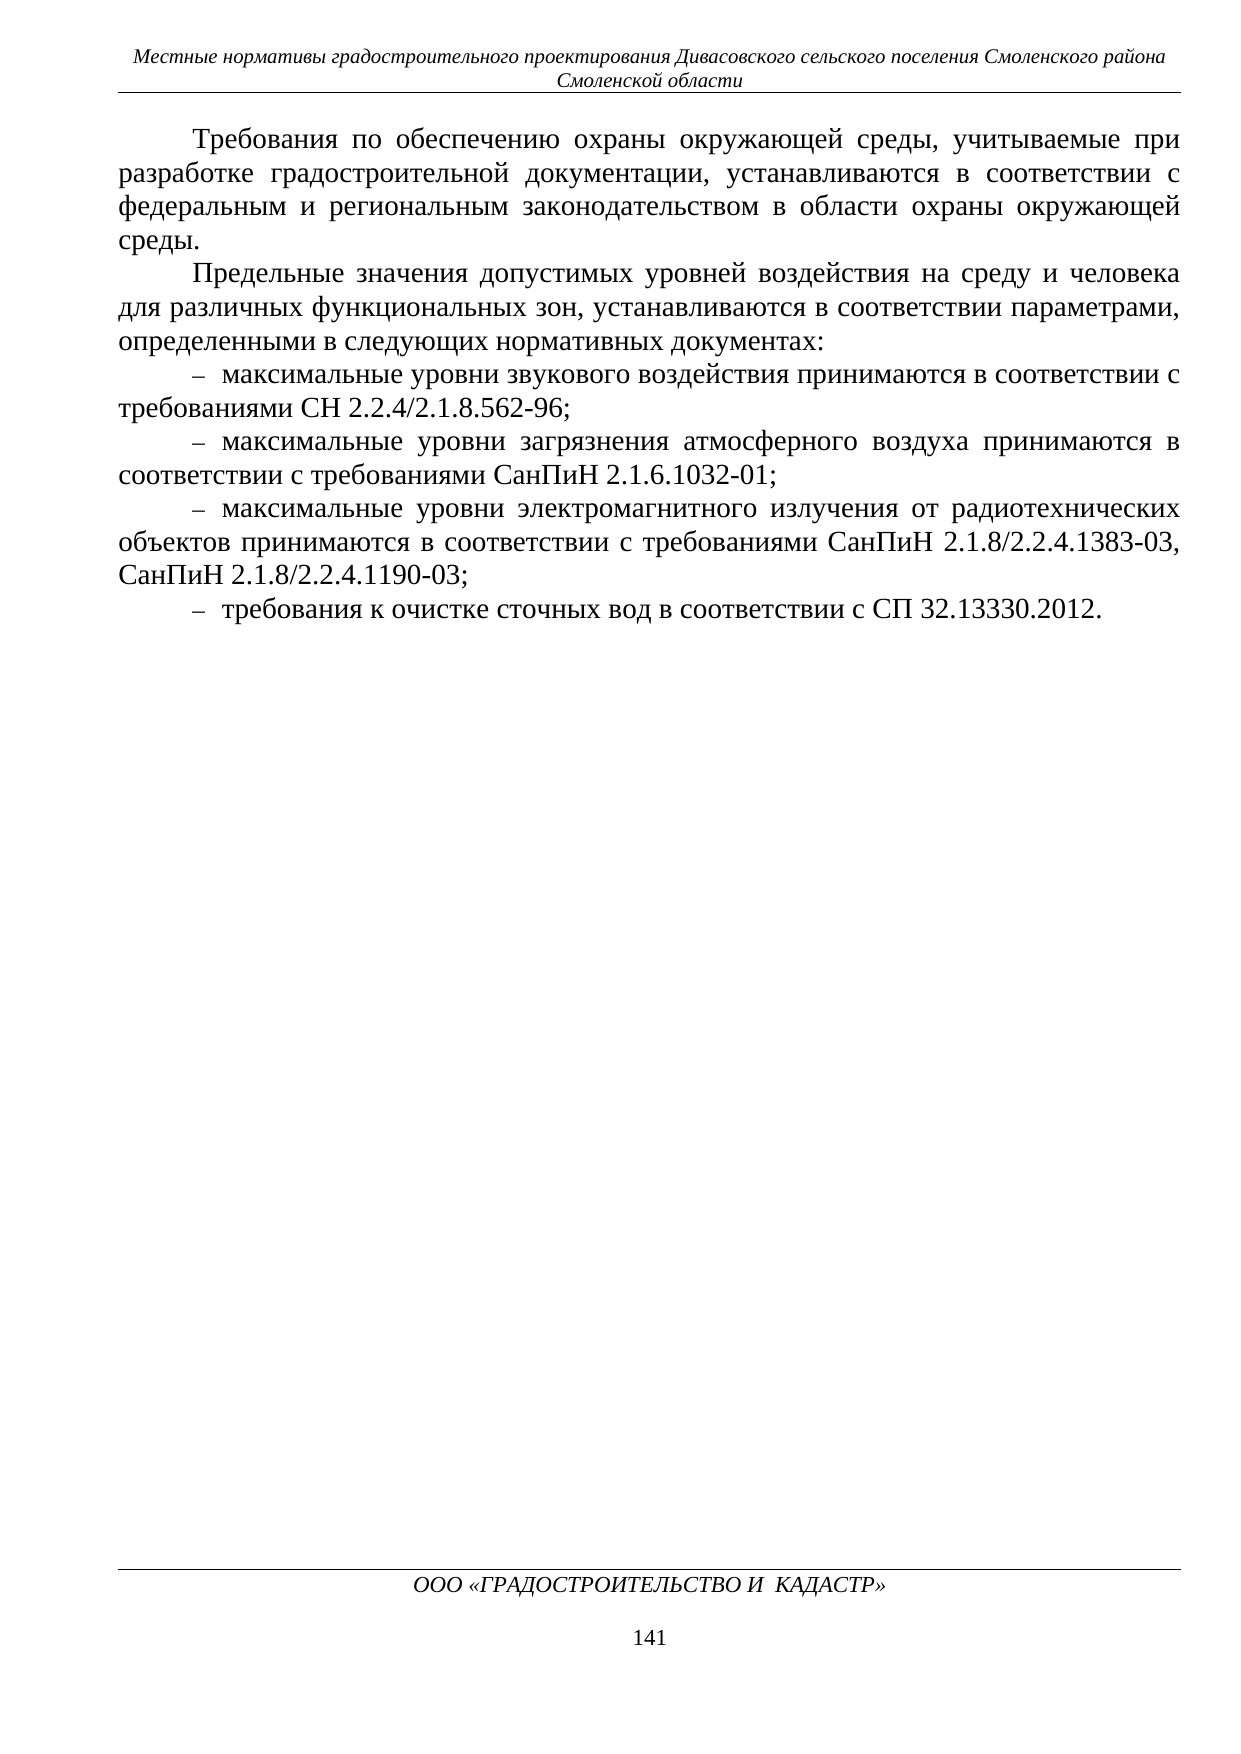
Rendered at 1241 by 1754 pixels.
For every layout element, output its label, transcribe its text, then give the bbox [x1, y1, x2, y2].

list максимальные уровни загрязнения атмосферного воздуха принимаются в соответствии с требованиями СанПиН 2.1.6.1032-01; [118, 423, 1181, 490]
text Предельные значения допустимых уровней воздействия на среду и человека для различных функциональных зон, устанавливаются в соответствии параметрами, определенными в следующих нормативных документах: [118, 256, 1181, 356]
list максимальные уровни звукового воздействия принимаются в соответствии с требованиями СН 2.2.4/2.1.8.562-96; [118, 356, 1181, 423]
list требования к очистке сточных вод в соответствии с СП 32.13330.2012. [118, 591, 1181, 624]
list максимальные уровни электромагнитного излучения от радиотехнических объектов принимаются в соответствии с требованиями СанПиН 2.1.8/2.2.4.1383-03, СанПиН 2.1.8/2.2.4.1190-03; [118, 490, 1181, 591]
text Требования по обеспечению охраны окружающей среды, учитываемые при разработке градостроительной документации, устанавливаются в соответствии с федеральным и региональным законодательством в области охраны окружающей среды. [118, 121, 1181, 256]
